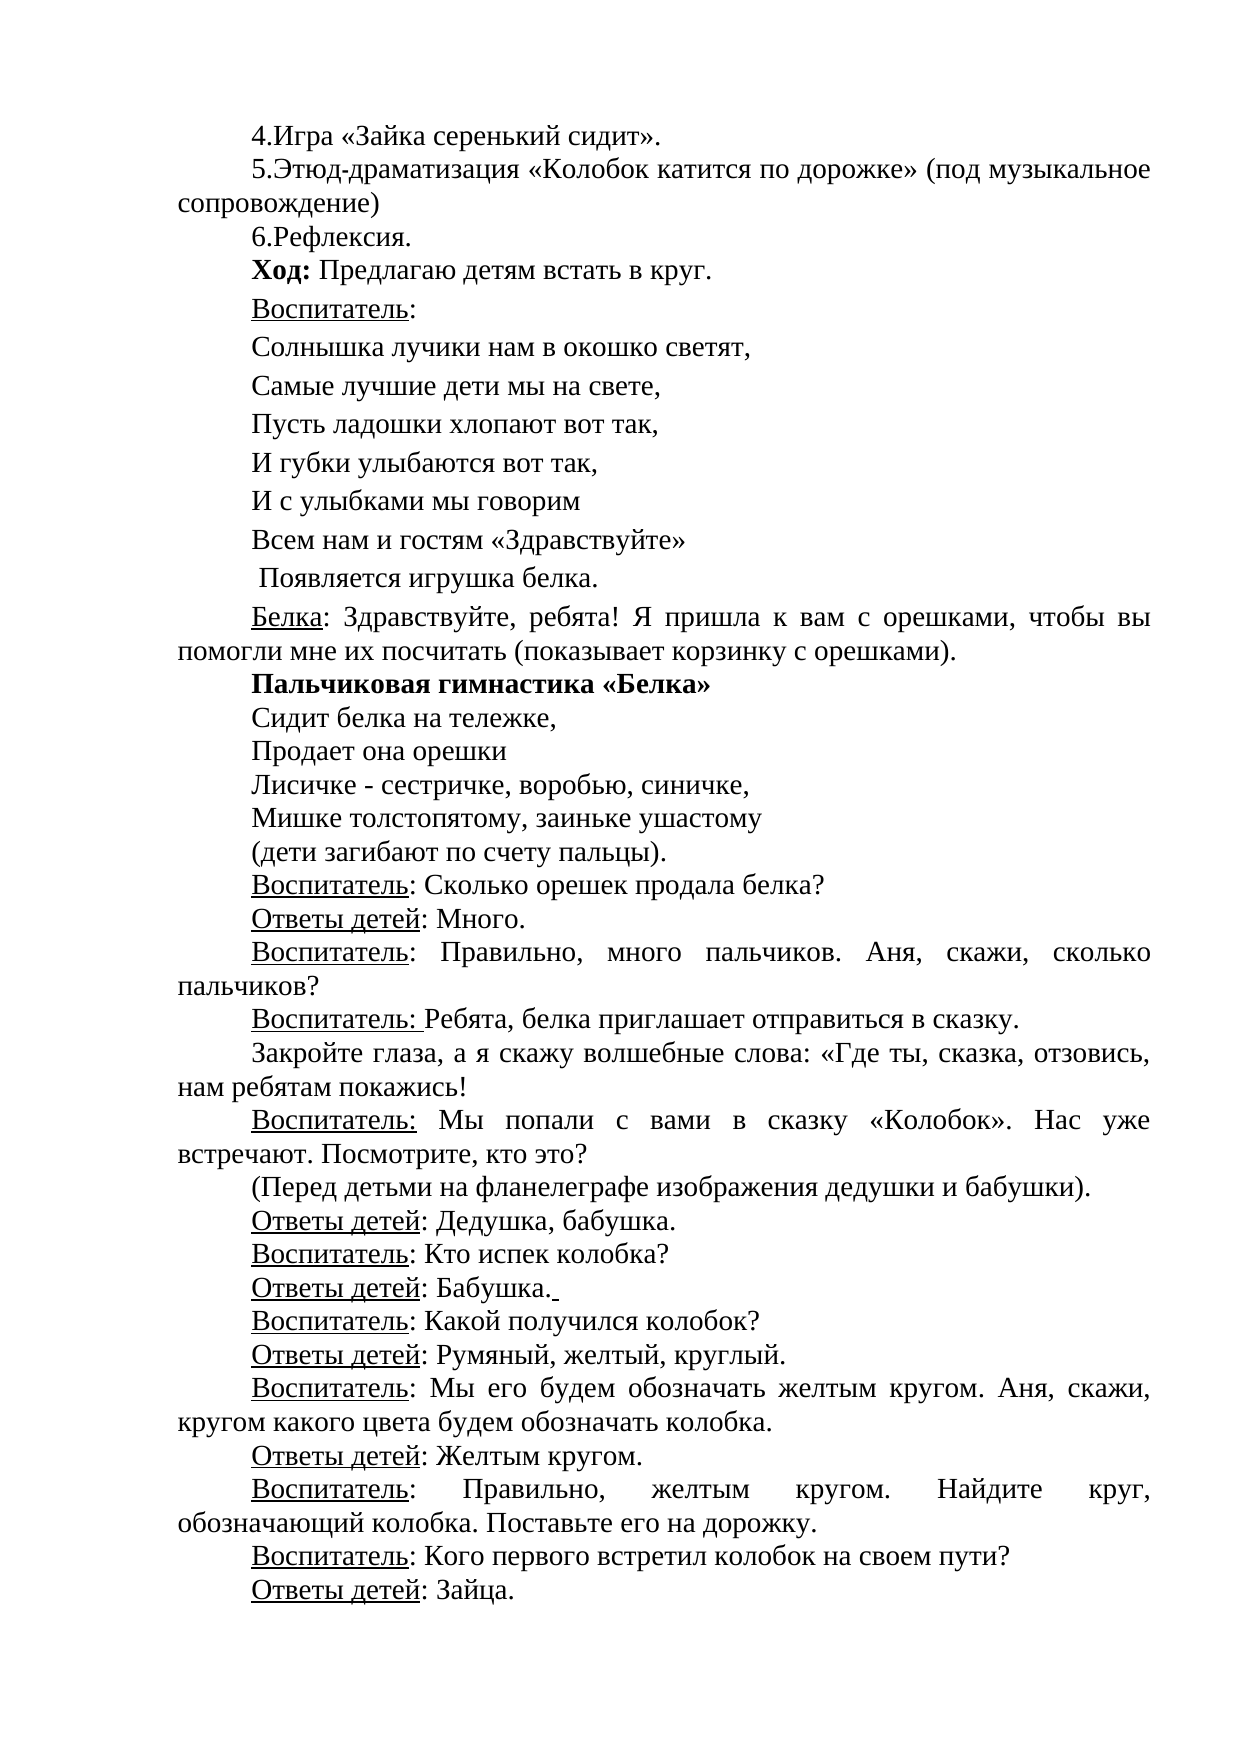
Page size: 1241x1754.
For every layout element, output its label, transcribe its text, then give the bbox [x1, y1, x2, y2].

text Воспитатель: Мы попали с вами в сказку «Колобок». Нас уже встречают. Посмотрите, кто это? [177, 1102, 1152, 1169]
text Воспитатель: Ребята, белка приглашает отправиться в сказку. [177, 1002, 1152, 1035]
text Белка: Здравствуйте, ребята! Я пришла к вам с орешками, чтобы вы помогли мне их посчитать (показывает корзинку с орешками). [177, 599, 1152, 666]
text И с улыбками мы говорим [177, 483, 1152, 517]
text Солнышка лучики нам в окошко светят, [177, 329, 1152, 363]
text (Перед детьми на фланелеграфе изображения дедушки и бабушки). [177, 1169, 1152, 1203]
text Ответы детей: Румяный, желтый, круглый. [177, 1337, 1152, 1371]
text Воспитатель: Какой получился колобок? [177, 1303, 1152, 1337]
text Закройте глаза, а я скажу волшебные слова: «Где ты, сказка, отзовись, нам ребятам покажись! [177, 1035, 1152, 1102]
text Пальчиковая гимнастика «Белка» [177, 666, 1152, 700]
text Ход: Предлагаю детям встать в круг. [177, 252, 1152, 286]
text Воспитатель: [177, 291, 1152, 324]
text Ответы детей: Зайца. [177, 1572, 1152, 1605]
text Лисичке - сестричке, воробью, синичке, [177, 767, 1152, 800]
text Воспитатель: Мы его будем обозначать желтым кругом. Аня, скажи, кругом какого цвета будем обозначать колобка. [177, 1371, 1152, 1438]
text И губки улыбаются вот так, [177, 445, 1152, 478]
text Продает она орешки [177, 733, 1152, 767]
text Воспитатель: Правильно, много пальчиков. Аня, скажи, сколько пальчиков? [177, 934, 1152, 1002]
text Ответы детей: Желтым кругом. [177, 1438, 1152, 1471]
text Воспитатель: Кто испек колобка? [177, 1236, 1152, 1270]
text 5.Этюд-драматизация «Колобок катится по дорожке» (под музыкальное сопровождение) [177, 152, 1152, 219]
text Ответы детей: Бабушка. [177, 1270, 1152, 1303]
text Появляется игрушка белка. [177, 561, 1152, 594]
text (дети загибают по счету пальцы). [177, 834, 1152, 867]
text Сидит белка на тележке, [177, 700, 1152, 733]
text 6.Рефлексия. [177, 219, 1152, 252]
text Пусть ладошки хлопают вот так, [177, 406, 1152, 440]
text Воспитатель: Кого первого встретил колобок на своем пути? [177, 1538, 1152, 1572]
text Ответы детей: Много. [177, 901, 1152, 934]
text 4.Игра «Зайка серенький сидит». [177, 118, 1152, 152]
text Самые лучшие дети мы на свете, [177, 368, 1152, 401]
text Мишке толстопятому, заиньке ушастому [177, 800, 1152, 834]
text Воспитатель: Сколько орешек продала белка? [177, 867, 1152, 901]
text Воспитатель: Правильно, желтым кругом. Найдите круг, обозначающий колобка. Поставьте его на дорожку. [177, 1471, 1152, 1538]
text Ответы детей: Дедушка, бабушка. [177, 1203, 1152, 1236]
text Всем нам и гостям «Здравствуйте» [177, 522, 1152, 556]
